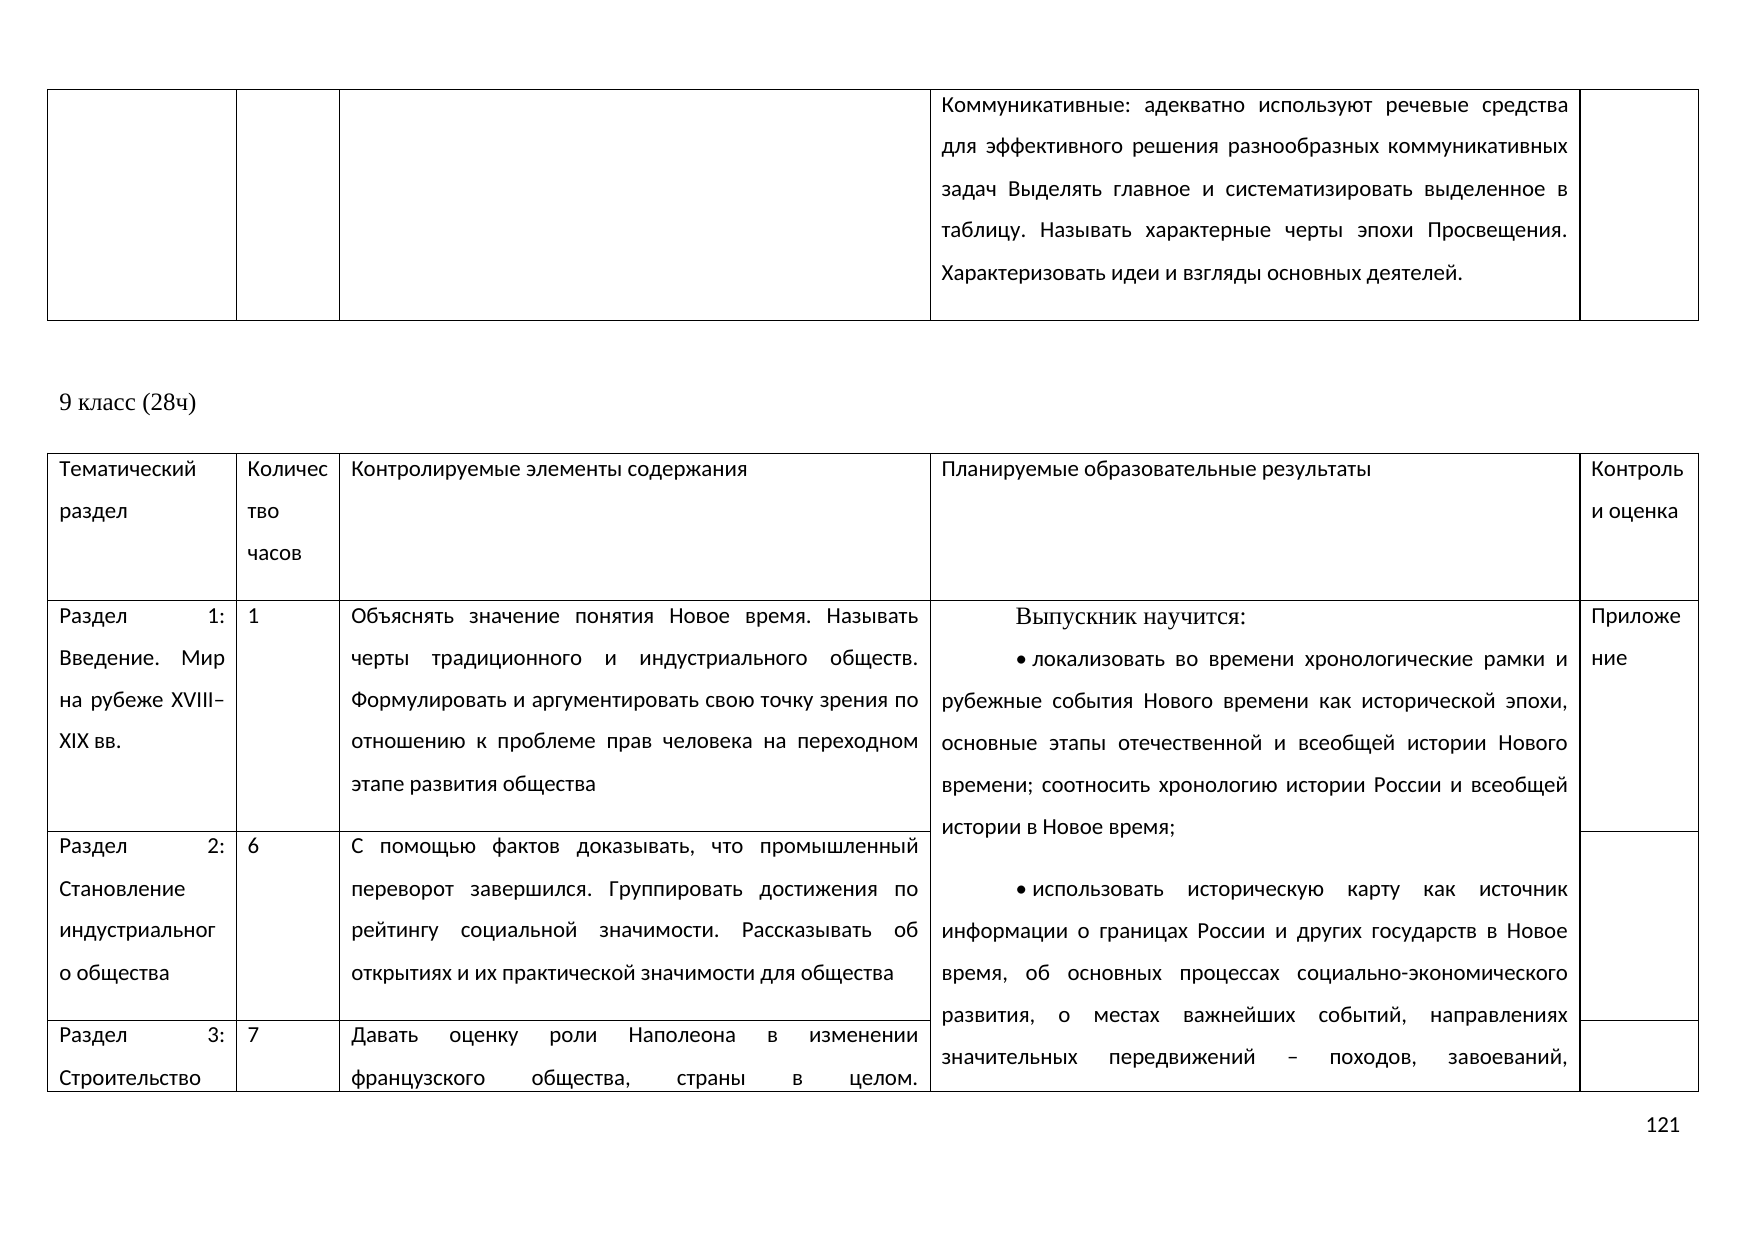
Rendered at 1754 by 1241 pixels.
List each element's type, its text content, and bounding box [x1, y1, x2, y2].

table_cell 1 [237, 601, 339, 831]
table_cell 4 [237, 90, 339, 319]
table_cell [340, 1021, 930, 1091]
table_header Контролируемые элементы содержания [340, 454, 930, 600]
table_header Контроль и оценка [1581, 454, 1698, 600]
table_cell 6 [237, 832, 339, 1019]
text 9 класс (28ч) [59, 387, 1680, 415]
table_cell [340, 90, 930, 319]
table_cell С помощью фактов доказывать, что промышленный переворот завершился. Группировать достижения по рейтингу социальной значимости. Рассказывать об открытиях и их практической значимости для общества [340, 832, 930, 1019]
table_header Тематический раздел [48, 454, 236, 600]
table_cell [48, 1021, 236, 1091]
table_cell Выпускник научится: • локализовать во времени хронологические рамки и рубежные события Нового времени как исторической эпохи, основные этапы отечественной и всеобщей истории Нового времени; соотносить хронологию истории России и всеобщей истории в Новое время; • использовать историческую карту как источник информации о границах России и других государств в Новое время, об основных процессах социально-экономического развития, о местах важнейших событий, направлениях значительных передвижений – походов, завоеваний, колонизации и др.; • анализировать информацию различных источников по отечественной и всеобщей истории Нового времени; • составлять описание положения и образа жизни основных социальных групп в России и других странах в Новое время, памятников материальной и художественной культуры; рассказывать о значительных событиях и личностях отечественной и всеобщей истории Нового времени; • систематизировать исторический материал, содержащийся в учебной и дополнительной литературе по отечественной и всеобщей истории Нового времени; • раскрывать характерные, существенные черты: а) экономического и социального развития России и других стран в Новое время; б) эволюции политического строя (включая понятия «монархия», «самодержавие», «абсолютизм» и др.); в) развития общественного движения («консерватизм», «либерализм», «социализм»); г) представлений о мире и общественных ценностях; д) художественной культуры Нового времени; • объяснять причины и следствия ключевых событий и процессов отечественной и всеобщей истории Нового времени (социальных движений, реформ и революций, взаимодействий между народами и др.); • сопоставлять развитие России и других стран в Новое время, сравнивать исторические ситуации и события; • давать оценку событиям и личностям отечественной и всеобщей истории Нового времени. Выпускник получит возможность научиться: • используя историческую карту, характеризовать социально-экономическое и политическое развитие России, других государств в Новое время; • использовать элементы источниковедческого анализа при работе с историческими материалами (определение принадлежности и достоверности источника, позиций автора и др.); • сравнивать развитие России и других стран в Новое время, объяснять, в чем заключались общие черты и особенности; • применять знания по истории России и своего края в Новое время при составлении описаний исторических и культурных памятников своего города, края и т. д. [931, 601, 1579, 1091]
table_cell 7 [237, 1021, 339, 1091]
table_header Планируемые образовательные результаты [931, 454, 1579, 600]
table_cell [931, 90, 1579, 319]
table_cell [48, 90, 236, 319]
table_cell [1581, 832, 1698, 1019]
table_cell [1581, 1021, 1698, 1091]
table_cell [1581, 90, 1698, 319]
table_cell Раздел 1: Введение. Мир на рубеже XVIII–XIX вв. [48, 601, 236, 831]
table_header Количество часов [237, 454, 339, 600]
table_cell Приложение [1581, 601, 1698, 831]
table_cell Раздел 2: Становление индустриального общества [48, 832, 236, 1019]
